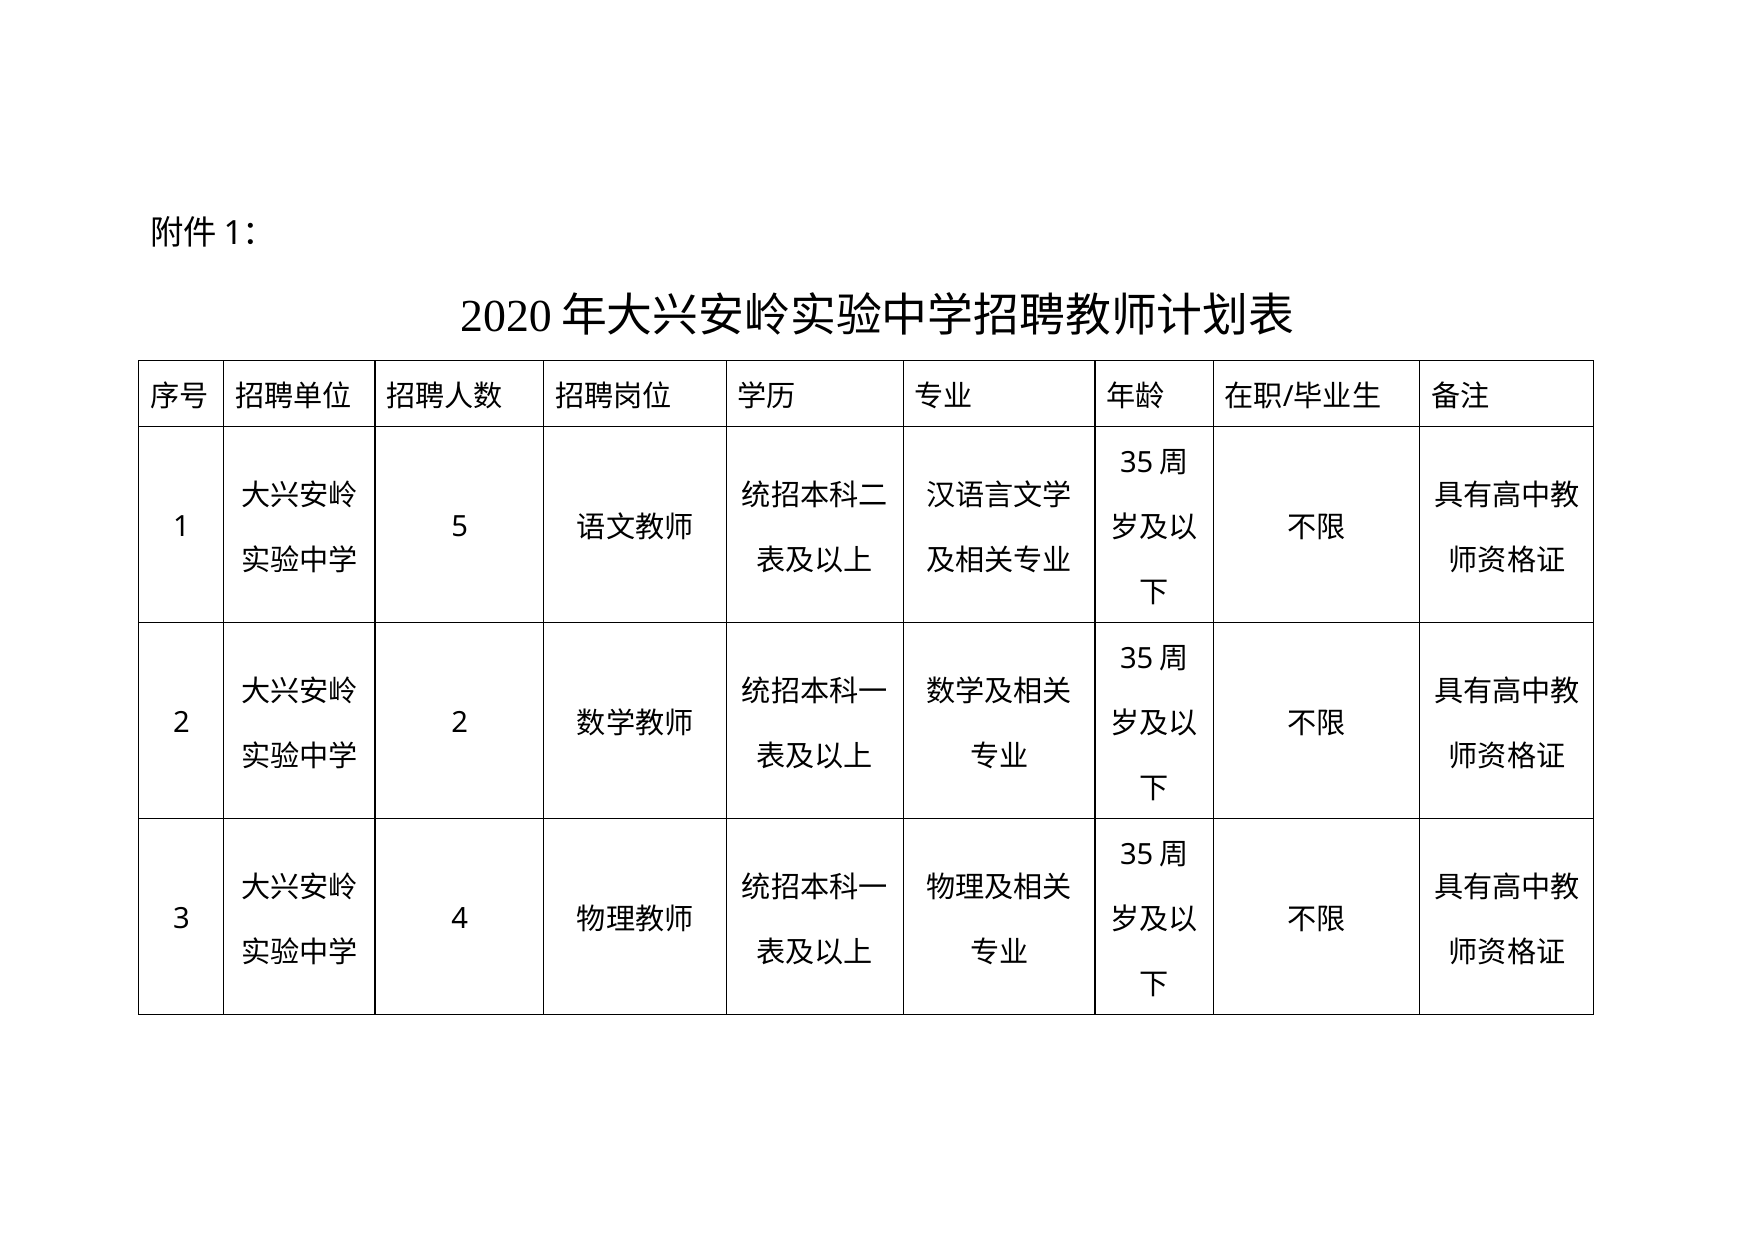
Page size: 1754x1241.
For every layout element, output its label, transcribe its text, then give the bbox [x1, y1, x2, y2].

text 2020年大兴安岭实验中学招聘教师计划表 [150, 263, 1604, 360]
table_cell 语文教师 [544, 427, 726, 622]
table_cell 2 [139, 623, 223, 818]
table_header 学历 [727, 361, 903, 426]
table_cell 大兴安岭实验中学 [224, 623, 374, 818]
table_header 招聘人数 [376, 361, 543, 426]
table_cell 物理教师 [544, 819, 726, 1014]
table_cell 汉语言文学及相关专业 [904, 427, 1094, 622]
table_cell 35周岁及以下 [1096, 623, 1213, 818]
table_cell 统招本科一表及以上 [727, 819, 903, 1014]
table_cell 具有高中教师资格证 [1420, 819, 1593, 1014]
table_header 招聘单位 [224, 361, 374, 426]
table_cell 大兴安岭实验中学 [224, 819, 374, 1014]
table_header 序号 [139, 361, 223, 426]
table_cell 2 [376, 623, 543, 818]
table_cell 不限 [1214, 819, 1419, 1014]
table_header 在职/毕业生 [1214, 361, 1419, 426]
table_cell 不限 [1214, 427, 1419, 622]
table_cell 具有高中教师资格证 [1420, 623, 1593, 818]
table_cell 统招本科二表及以上 [727, 427, 903, 622]
table_header 专业 [904, 361, 1094, 426]
table_header 招聘岗位 [544, 361, 726, 426]
table_cell 35周岁及以下 [1096, 427, 1213, 622]
table_cell 大兴安岭实验中学 [224, 427, 374, 622]
table_cell 统招本科一表及以上 [727, 623, 903, 818]
table_cell 具有高中教师资格证 [1420, 427, 1593, 622]
table_header 备注 [1420, 361, 1593, 426]
table_cell 5 [376, 427, 543, 622]
table_cell 物理及相关专业 [904, 819, 1094, 1014]
table_cell 数学教师 [544, 623, 726, 818]
table_cell 4 [376, 819, 543, 1014]
table_cell 不限 [1214, 623, 1419, 818]
table_cell 1 [139, 427, 223, 622]
table_cell 数学及相关专业 [904, 623, 1094, 818]
table_cell 3 [139, 819, 223, 1014]
table_cell 35周岁及以下 [1096, 819, 1213, 1014]
text 附件1： [150, 198, 1604, 263]
table_header 年龄 [1096, 361, 1213, 426]
